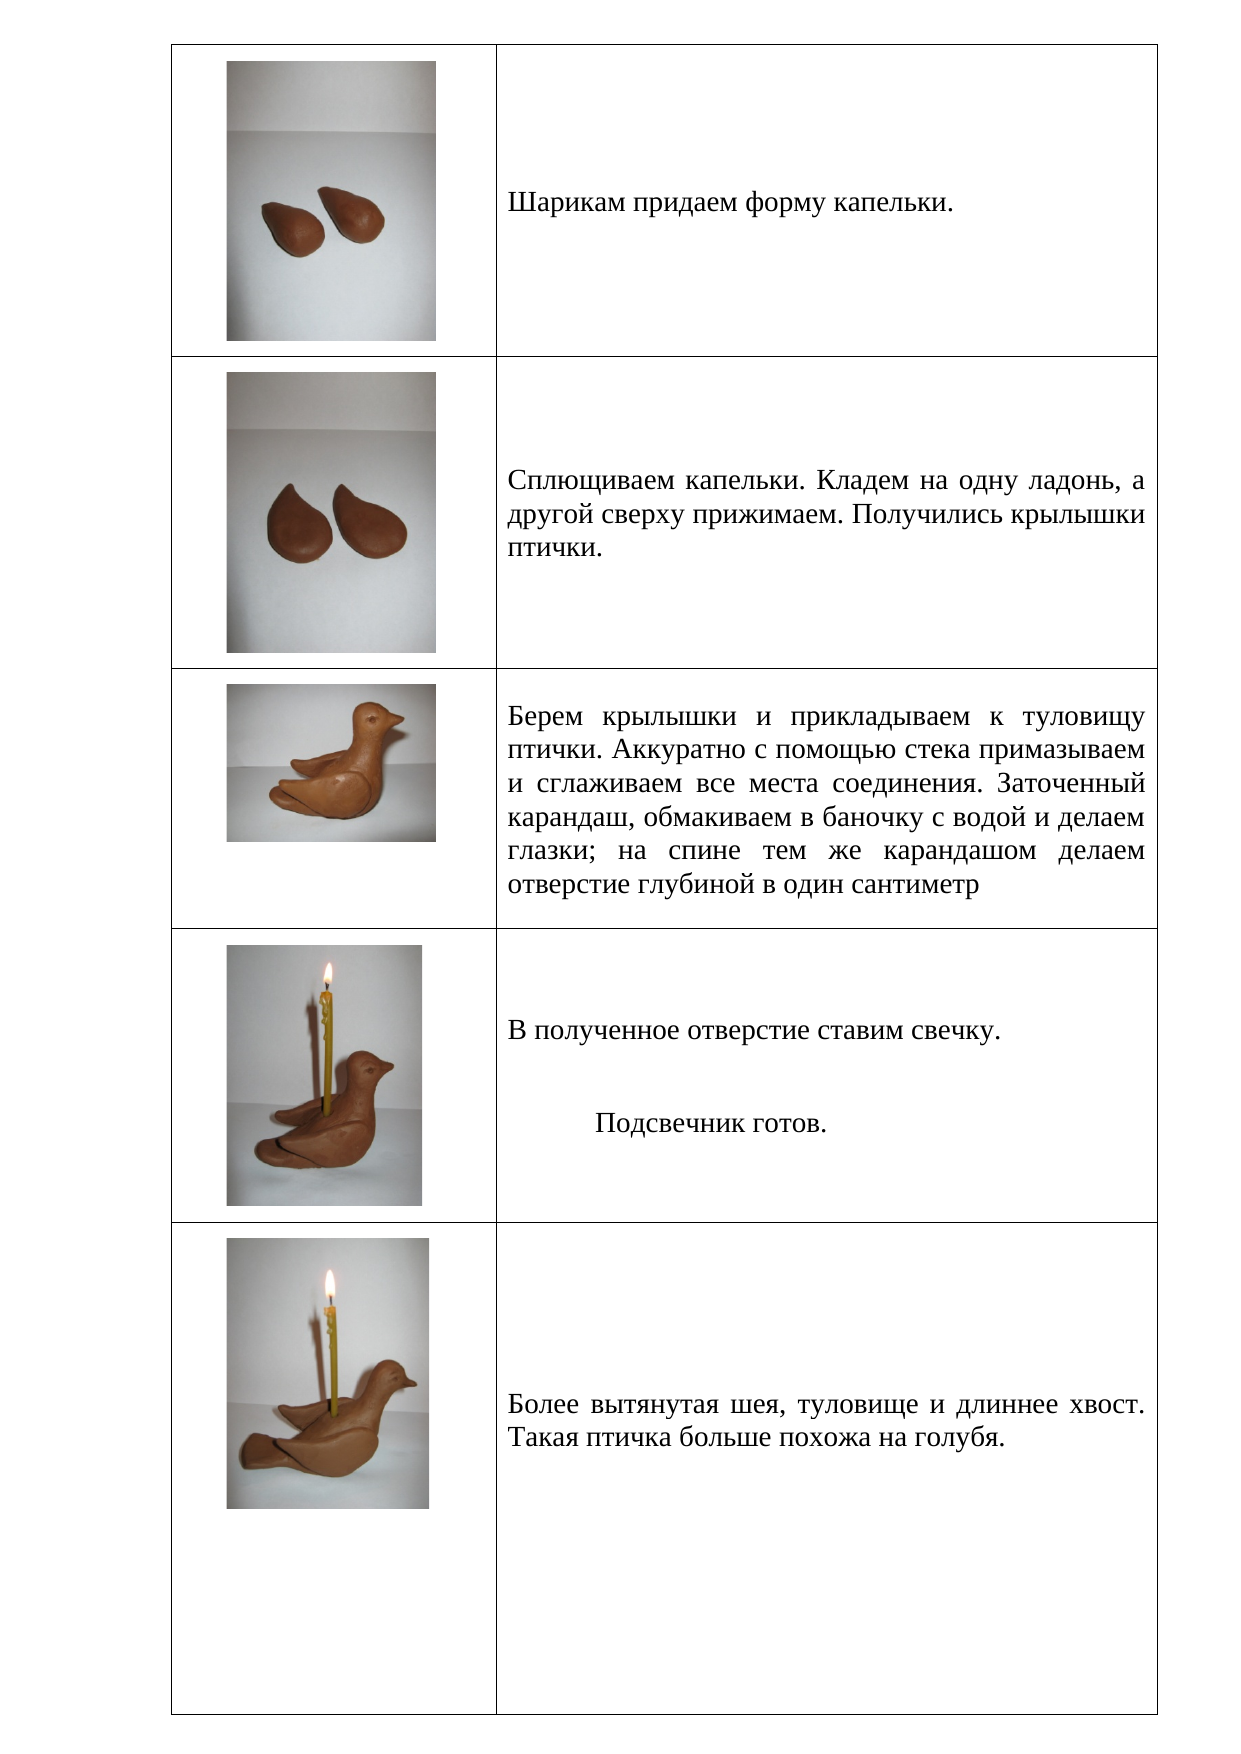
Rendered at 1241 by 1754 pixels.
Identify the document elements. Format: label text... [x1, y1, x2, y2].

table_cell Берем крылышки и прикладываем к туловищу птички. Аккуратно с помощью стека примазываем и сглаживаем все места соединения. Заточенный карандаш, обмакиваем в баночку с водой и делаем глазки; на спине тем же карандашом делаем отверстие глубиной в один сантиметр [497, 669, 1157, 928]
picture [226, 684, 436, 842]
table_cell [172, 45, 496, 356]
table_cell Более вытянутая шея, туловище и длиннее хвост. Такая птичка больше похожа на голубя. [497, 1223, 1157, 1714]
table_cell [172, 669, 496, 928]
table_cell В полученное отверстие ставим свечку. Подсвечник готов. [497, 929, 1157, 1222]
picture [226, 372, 436, 653]
table_cell [172, 357, 496, 668]
table_cell Шарикам придаем форму капельки. [497, 45, 1157, 356]
table_cell [172, 929, 496, 1222]
table_cell [172, 1223, 496, 1714]
table_cell Сплющиваем капельки. Кладем на одну ладонь, а другой сверху прижимаем. Получились крылышки птички. [497, 357, 1157, 668]
picture [226, 61, 436, 341]
picture [226, 945, 423, 1206]
picture [226, 1238, 430, 1509]
